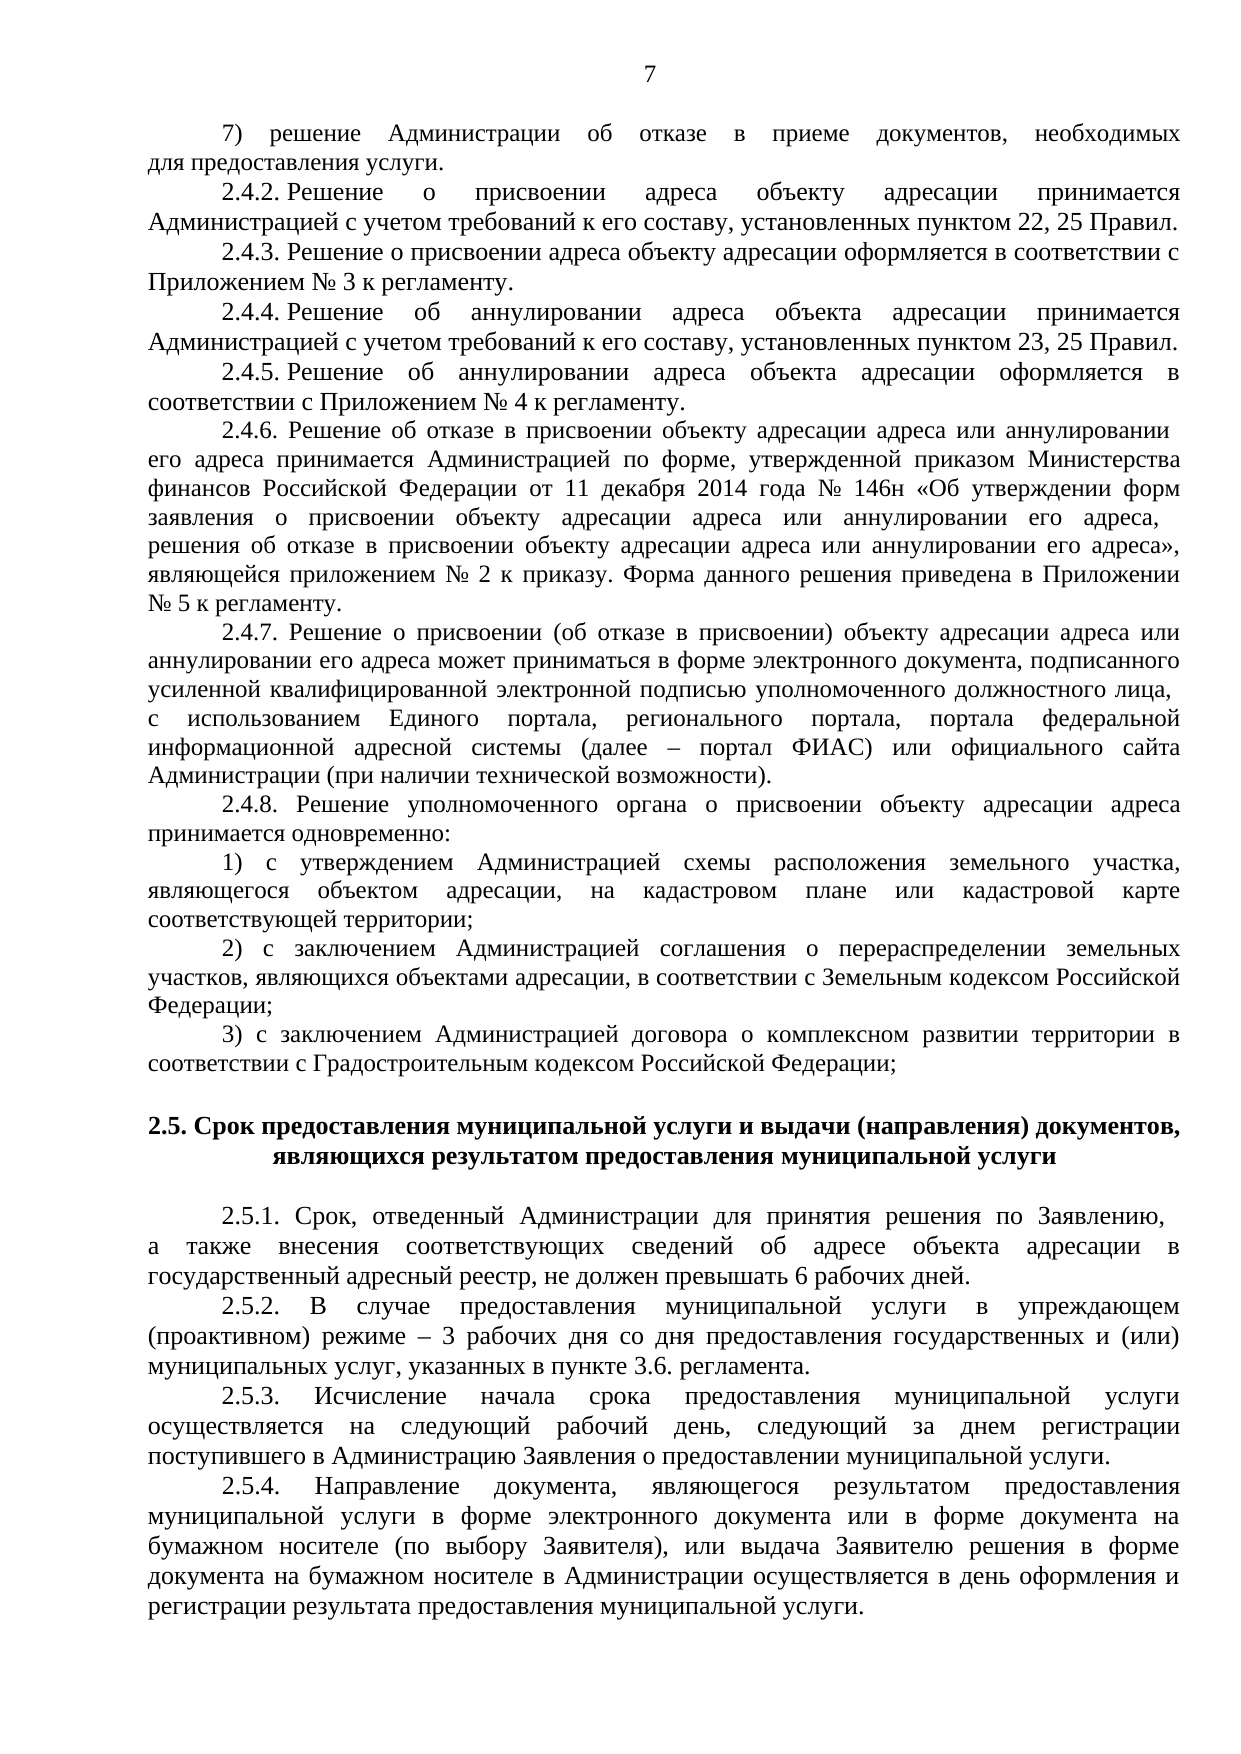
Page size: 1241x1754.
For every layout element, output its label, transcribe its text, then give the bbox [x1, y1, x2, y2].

subtitle 2.5. Срок предоставления муниципальной услуги и выдачи (направления) документов, являющихся результатом предоставления муниципальной услуги [148, 1110, 1181, 1170]
text 2.5.3. Исчисление начала срока предоставления муниципальной услуги осуществляется на следующий рабочий день, следующий за днем регистрации поступившего в Администрацию Заявления о предоставлении муниципальной услуги. [148, 1380, 1181, 1470]
subtitle 7) решение Администрации об отказе в приеме документов, необходимых для предоставления услуги. [148, 118, 1181, 176]
text 2) с заключением Администрацией соглашения о перераспределении земельных участков, являющихся объектами адресации, в соответствии с Земельным кодексом Российской Федерации; [148, 933, 1181, 1019]
text 2.4.7. Решение о присвоении (об отказе в присвоении) объекту адресации адреса или аннулировании его адреса может приниматься в форме электронного документа, подписанного усиленной квалифицированной электронной подписью уполномоченного должностного лица, с использованием Единого портала, регионального портала, портала федеральной информационной адресной системы (далее – портал ФИАС) или официального сайта Администрации (при наличии технической возможности). [148, 617, 1181, 789]
text 2.5.4. Направление документа, являющегося результатом предоставления муниципальной услуги в форме электронного документа или в форме документа на бумажном носителе (по выбору Заявителя), или выдача Заявителю решения в форме документа на бумажном носителе в Администрации осуществляется в день оформления и регистрации результата предоставления муниципальной услуги. [148, 1470, 1181, 1620]
text 1) с утверждением Администрацией схемы расположения земельного участка, являющегося объектом адресации, на кадастровом плане или кадастровой карте соответствующей территории; [148, 847, 1181, 933]
text 2.4.3. Решение о присвоении адреса объекту адресации оформляется в соответствии с Приложением № 3 к регламенту. [148, 236, 1181, 296]
text 2.4.4. Решение об аннулировании адреса объекта адресации принимается Администрацией с учетом требований к его составу, установленных пунктом 23, 25 Правил. [148, 296, 1181, 356]
text 2.4.2. Решение о присвоении адреса объекту адресации принимается Администрацией с учетом требований к его составу, установленных пунктом 22, 25 Правил. [148, 176, 1181, 236]
text 2.5.2. В случае предоставления муниципальной услуги в упреждающем (проактивном) режиме – 3 рабочих дня со дня предоставления государственных и (или) муниципальных услуг, указанных в пункте 3.6. регламента. [148, 1290, 1181, 1380]
text 2.4.5. Решение об аннулировании адреса объекта адресации оформляется в соответствии с Приложением № 4 к регламенту. [148, 356, 1181, 416]
text 2.5.1. Срок, отведенный Администрации для принятия решения по Заявлению, а также внесения соответствующих сведений об адресе объекта адресации в государственный адресный реестр, не должен превышать 6 рабочих дней. [148, 1200, 1181, 1290]
text 2.4.6. Решение об отказе в присвоении объекту адресации адреса или аннулировании его адреса принимается Администрацией по форме, утвержденной приказом Министерства финансов Российской Федерации от 11 декабря 2014 года № 146н «Об утверждении форм заявления о присвоении объекту адресации адреса или аннулировании его адреса, решения об отказе в присвоении объекту адресации адреса или аннулировании его адреса», являющейся приложением № 2 к приказу. Форма данного решения приведена в Приложении № 5 к регламенту. [148, 416, 1181, 617]
text 2.4.8. Решение уполномоченного органа о присвоении объекту адресации адреса принимается одновременно: [148, 789, 1181, 847]
text 3) с заключением Администрацией договора о комплексном развитии территории в соответствии с Градостроительным кодексом Российской Федерации; [148, 1019, 1181, 1077]
